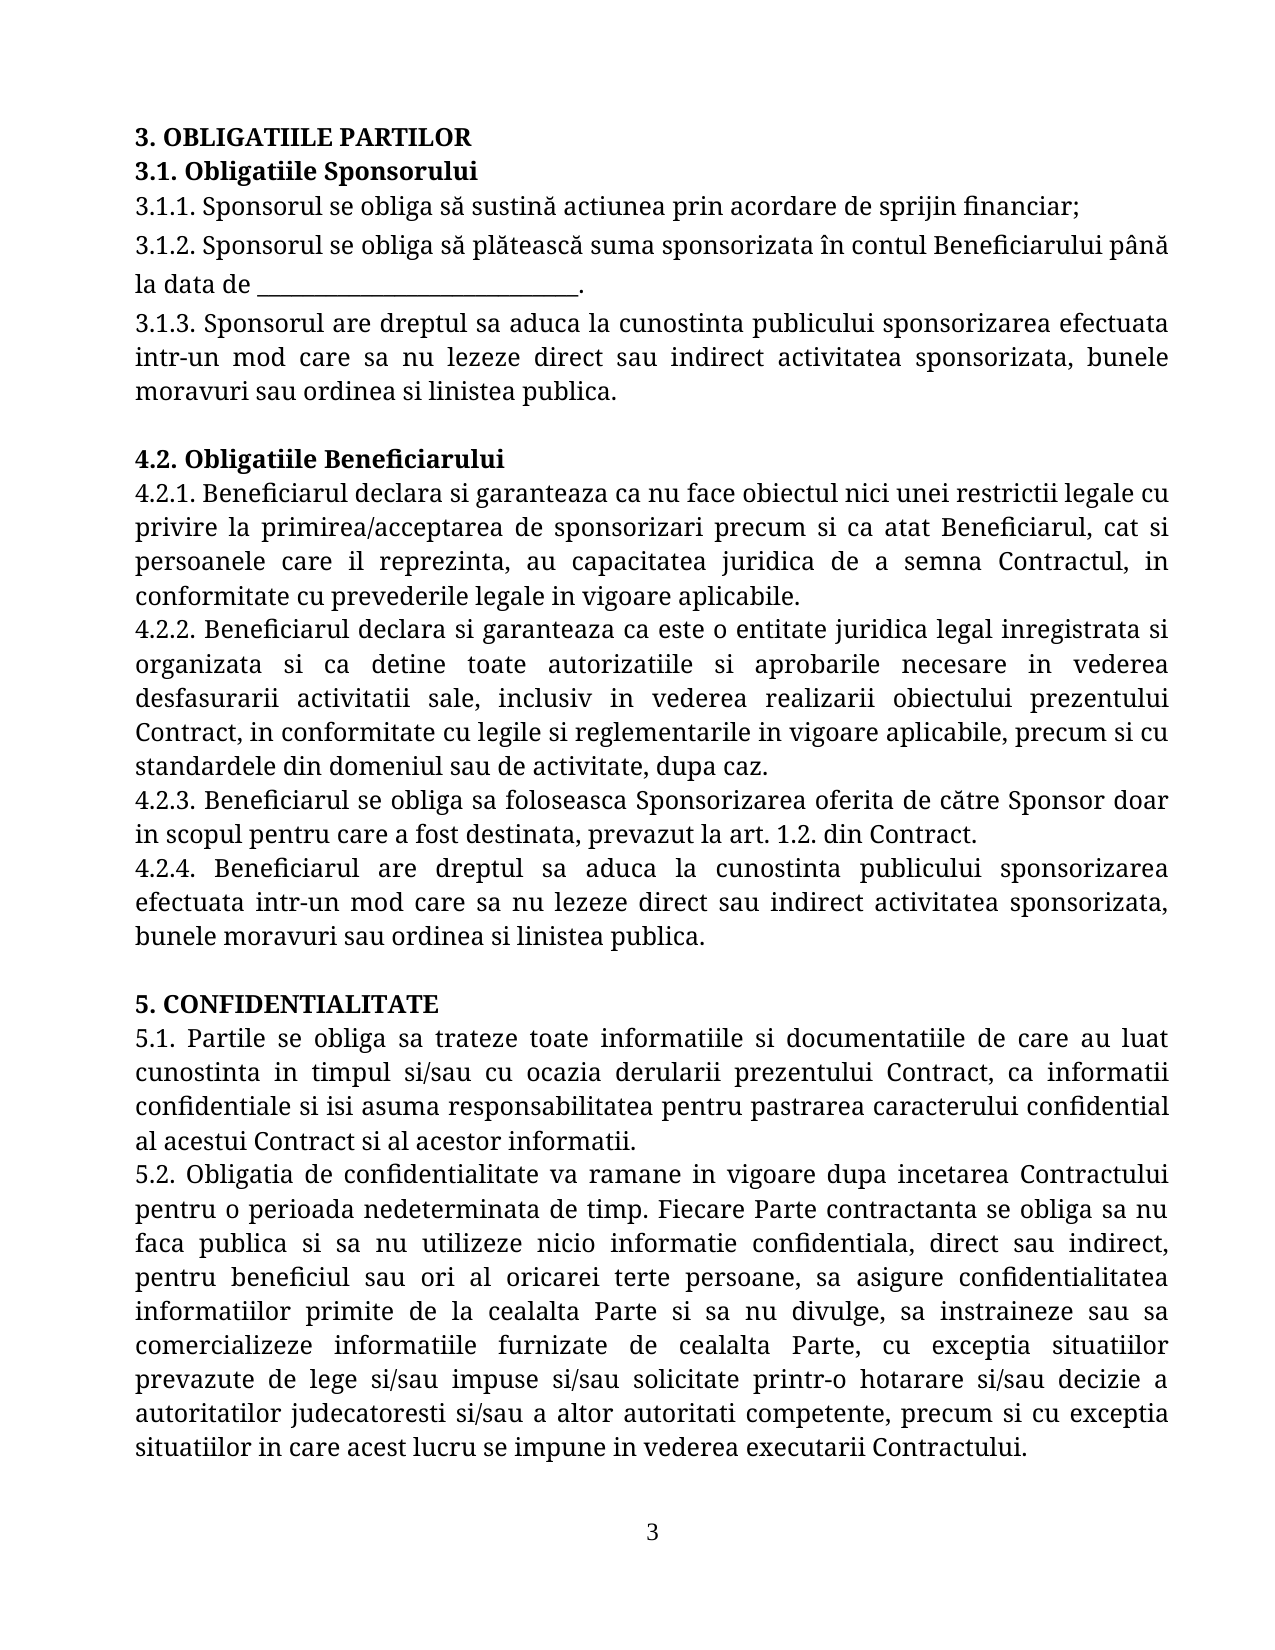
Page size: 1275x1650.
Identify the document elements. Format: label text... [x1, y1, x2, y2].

text 3.1.1. Sponsorul se obliga să sustină actiunea prin acordare de sprijin financiar; [135, 188, 1170, 222]
text 4.2.2. Beneficiarul declara si garanteaza ca este o entitate juridica legal inregistrata si organizata si ca detine toate autorizatiile si aprobarile necesare in vederea desfasurarii activitatii sale, inclusiv in vederea realizarii obiectului prezentului Contract, in conformitate cu legile si reglementarile in vigoare aplicabile, precum si cu standardele din domeniul sau de activitate, dupa caz. [135, 612, 1170, 782]
text 3. OBLIGATIILE PARTILOR [135, 120, 1170, 154]
text 3.1. Obligatiile Sponsorului [135, 154, 1170, 188]
text 5. CONFIDENTIALITATE [135, 987, 1170, 1021]
text 3.1.3. Sponsorul are dreptul sa aduca la cunostinta publicului sponsorizarea efectuata intr-un mod care sa nu lezeze direct sau indirect activitatea sponsorizata, bunele moravuri sau ordinea si linistea publica. [135, 306, 1170, 408]
text 4.2.4. Beneficiarul are dreptul sa aduca la cunostinta publicului sponsorizarea efectuata intr-un mod care sa nu lezeze direct sau indirect activitatea sponsorizata, bunele moravuri sau ordinea si linistea publica. [135, 851, 1170, 953]
text 5.2. Obligatia de confidentialitate va ramane in vigoare dupa incetarea Contractului pentru o perioada nedeterminata de timp. Fiecare Parte contractanta se obliga sa nu faca publica si sa nu utilizeze nicio informatie confidentiala, direct sau indirect, pentru beneficiul sau ori al oricarei terte persoane, sa asigure confidentialitatea informatiilor primite de la cealalta Parte si sa nu divulge, sa instraineze sau sa comercializeze informatiile furnizate de cealalta Parte, cu exceptia situatiilor prevazute de lege si/sau impuse si/sau solicitate printr-o hotarare si/sau decizie a autoritatilor judecatoresti si/sau a altor autoritati competente, precum si cu exceptia situatiilor in care acest lucru se impune in vederea executarii Contractului. [135, 1157, 1170, 1464]
text 4.2. Obligatiile Beneficiarului [135, 442, 1170, 476]
text 4.2.1. Beneficiarul declara si garanteaza ca nu face obiectul nici unei restrictii legale cu privire la primirea/acceptarea de sponsorizari precum si ca atat Beneficiarul, cat si persoanele care il reprezinta, au capacitatea juridica de a semna Contractul, in conformitate cu prevederile legale in vigoare aplicabile. [135, 476, 1170, 612]
text 3.1.2. Sponsorul se obliga să plătească suma sponsorizata în contul Beneficiarului până la data de ____________________________. [135, 227, 1170, 301]
text 5.1. Partile se obliga sa trateze toate informatiile si documentatiile de care au luat cunostinta in timpul si/sau cu ocazia derularii prezentului Contract, ca informatii confidentiale si isi asuma responsabilitatea pentru pastrarea caracterului confidential al acestui Contract si al acestor informatii. [135, 1021, 1170, 1157]
text 4.2.3. Beneficiarul se obliga sa foloseasca Sponsorizarea oferita de către Sponsor doar in scopul pentru care a fost destinata, prevazut la art. 1.2. din Contract. [135, 782, 1170, 851]
